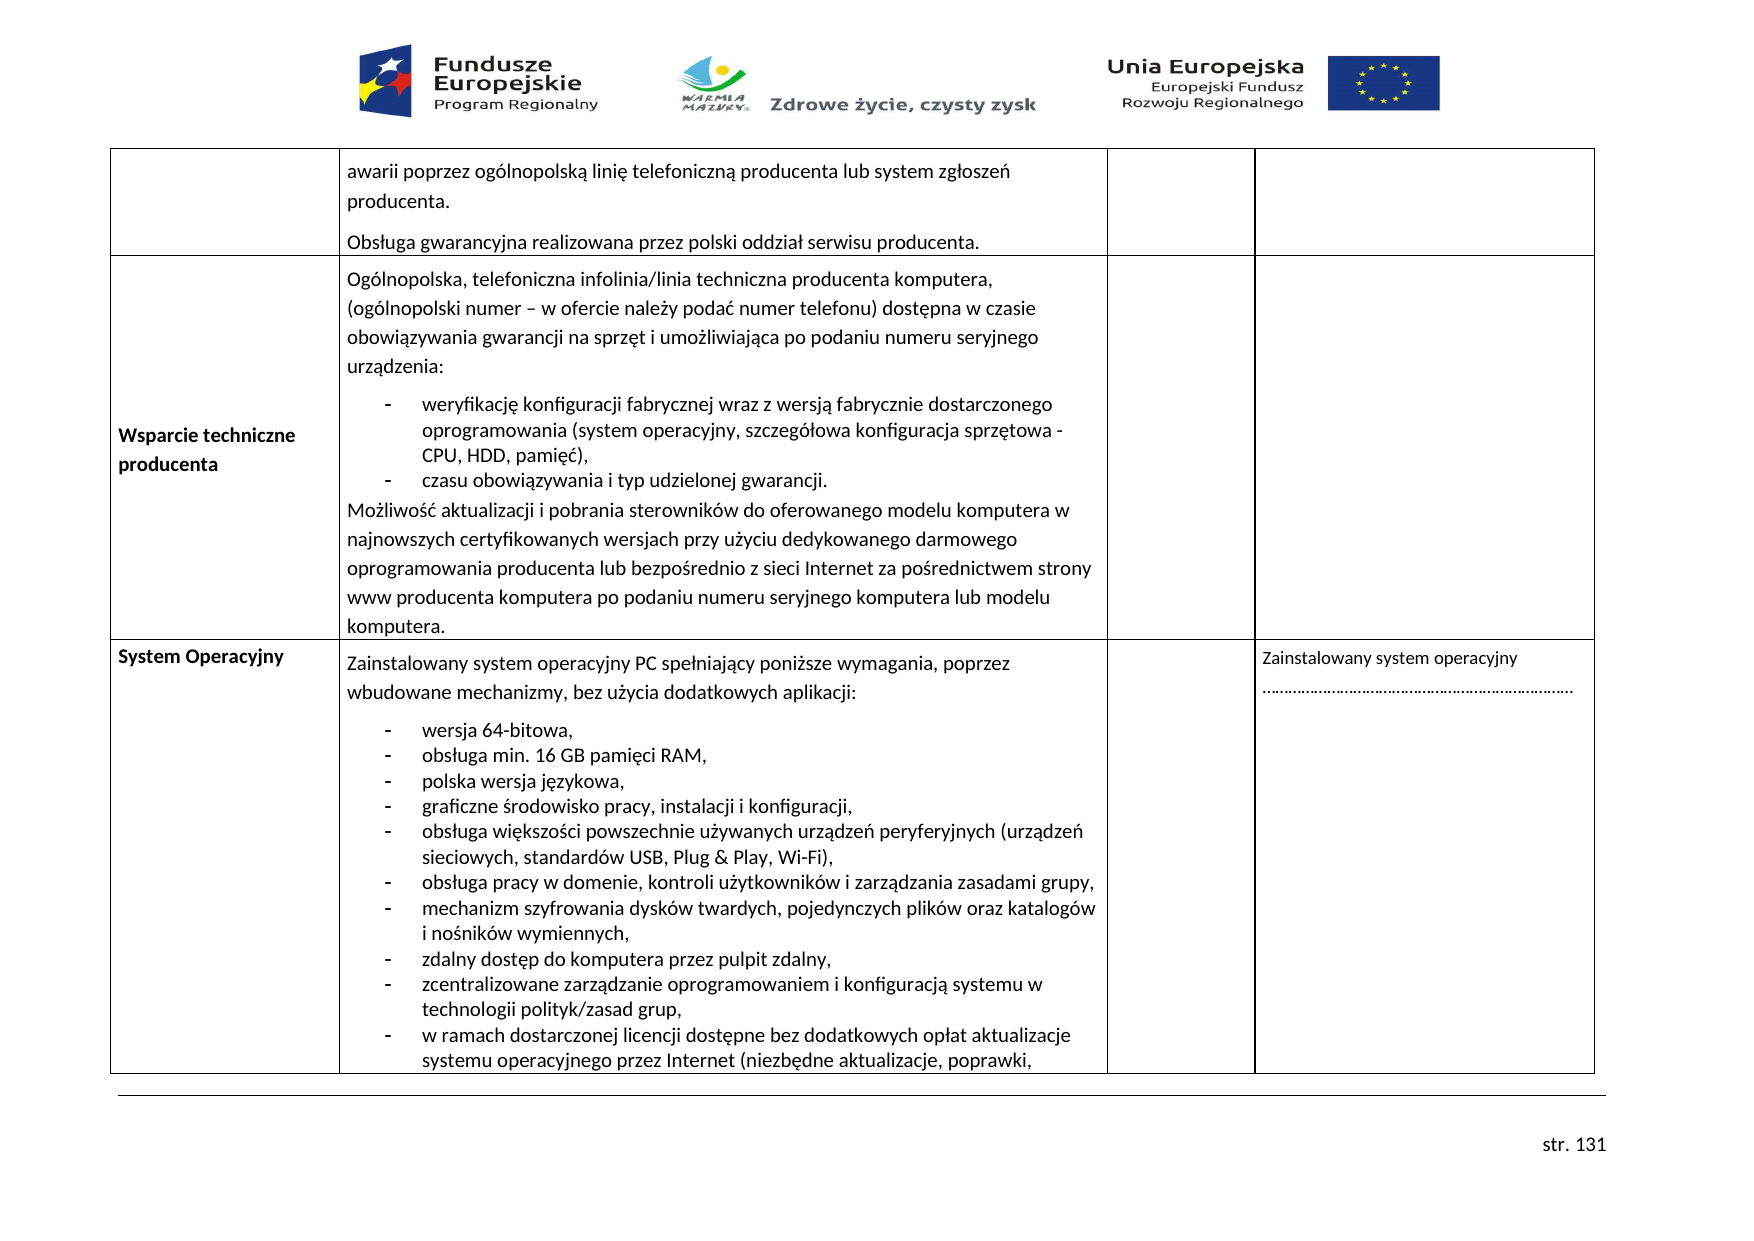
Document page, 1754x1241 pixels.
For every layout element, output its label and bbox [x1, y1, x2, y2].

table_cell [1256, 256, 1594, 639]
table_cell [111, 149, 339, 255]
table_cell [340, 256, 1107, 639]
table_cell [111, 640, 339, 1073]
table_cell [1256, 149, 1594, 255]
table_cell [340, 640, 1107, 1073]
picture [335, 26, 1464, 136]
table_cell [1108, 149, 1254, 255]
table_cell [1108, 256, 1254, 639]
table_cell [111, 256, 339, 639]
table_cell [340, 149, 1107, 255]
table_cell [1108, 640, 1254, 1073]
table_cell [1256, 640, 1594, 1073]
